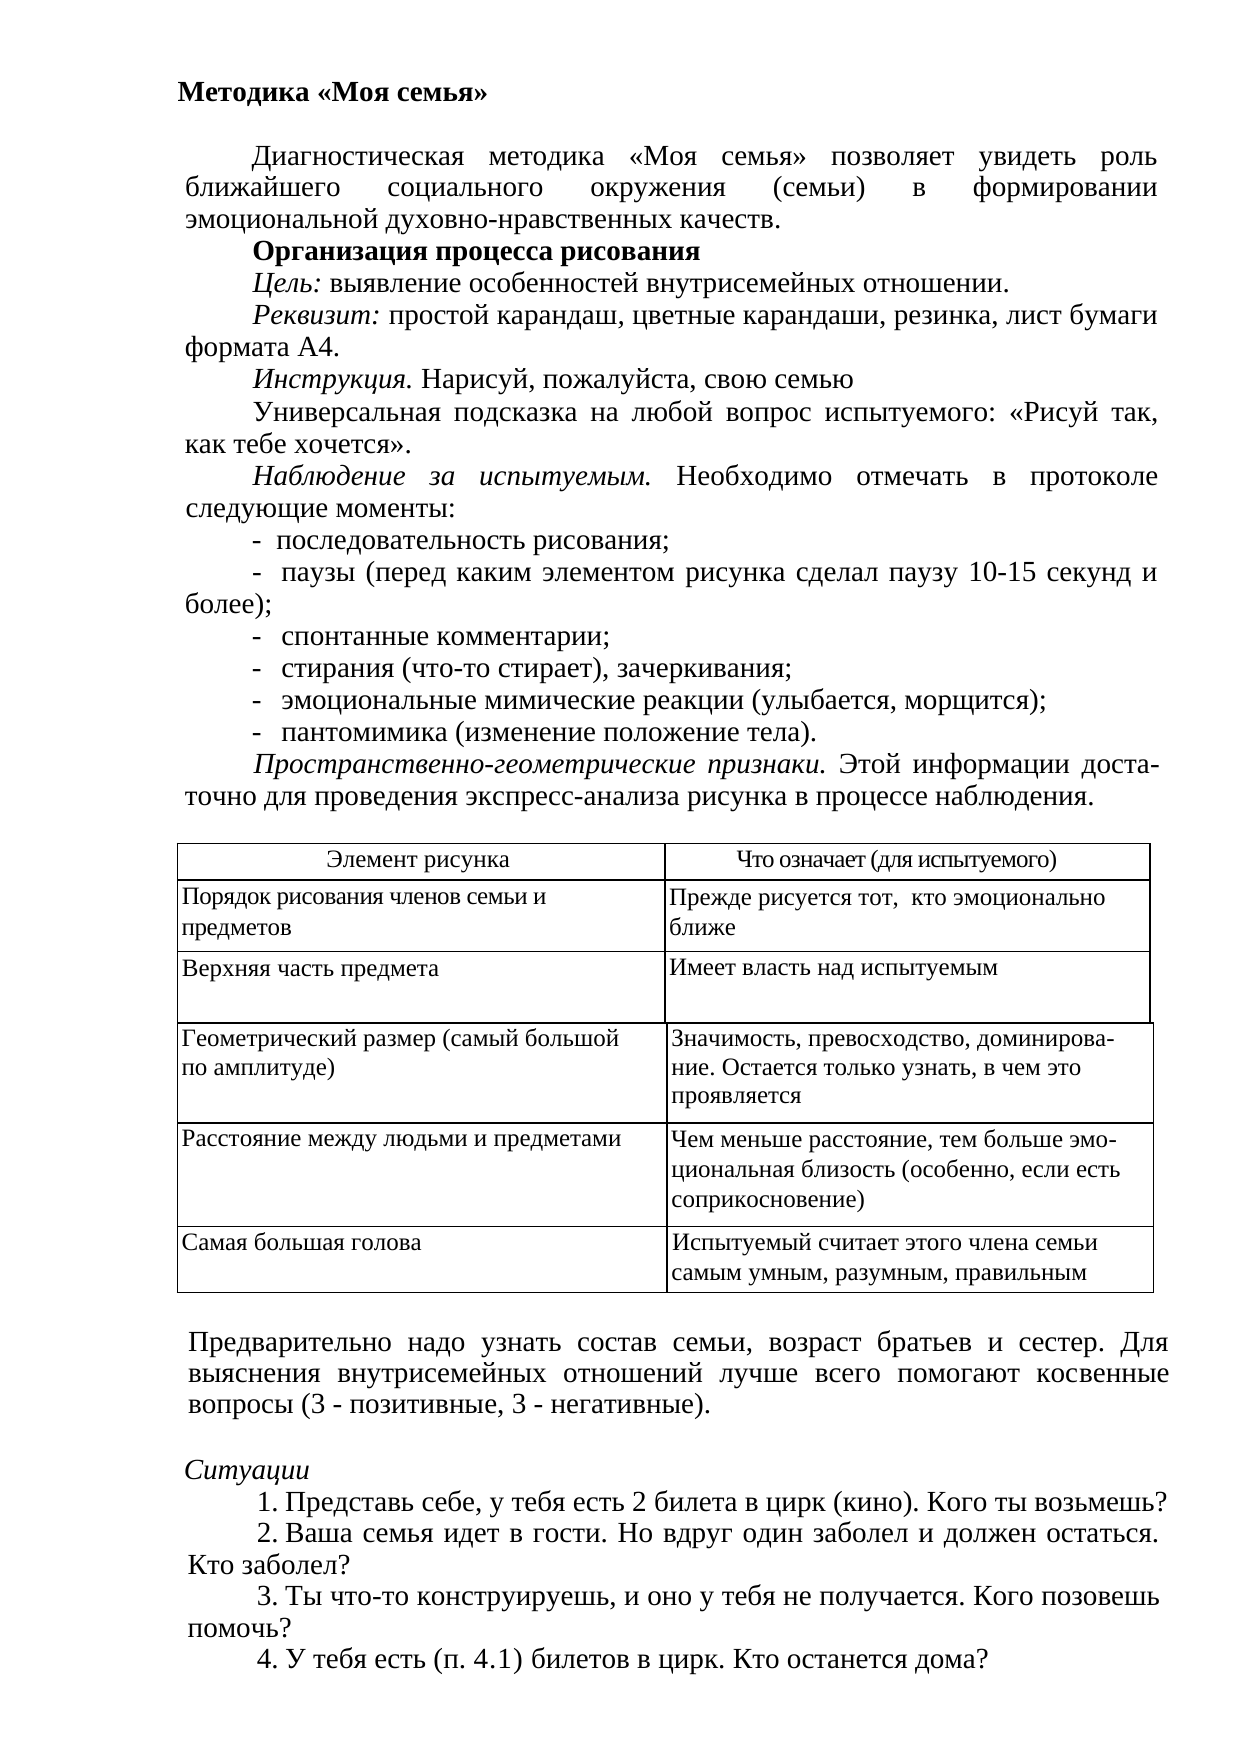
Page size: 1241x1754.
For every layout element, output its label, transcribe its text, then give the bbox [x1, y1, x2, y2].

list Ты что-то конструируешь, и оно у тебя не получается. Кого позовешь помочь? [187, 1581, 1161, 1644]
list У тебя есть (п. 4.1) билетов в цирк. Кто останется дома? [257, 1644, 1169, 1675]
list эмоциональные мимические реакции (улыбается, морщится); [252, 684, 1169, 716]
table_header Что означает (для испытуемого) [666, 844, 1149, 879]
table_header Элемент рисунка [178, 844, 664, 879]
table_cell Порядок рисования членов семьи и предметов [178, 881, 664, 951]
text Методика «Моя семья» [177, 74, 1166, 107]
text Цель: выявление особенностей внутрисемейных отношении. [252, 267, 1169, 299]
text Предварительно надо узнать состав семьи, возраст братьев и сестер. Для выяснения внутрисемейных отношений лучше всего помогают косвенные вопросы (3 - позитивные, 3 - негативные). [188, 1326, 1169, 1420]
text Организация процесса рисования [252, 235, 1169, 267]
table_cell Имеет власть над испытуемым [666, 952, 1149, 1022]
text - последовательность рисования; [252, 524, 1169, 556]
table_cell Чем меньше расстояние, тем больше эмоциональная близость (особенно, если есть соприкосновение) [668, 1124, 1153, 1226]
list Ваша семья идет в гости. Но вдруг один заболел и должен остаться. Кто заболел? [187, 1518, 1161, 1581]
table_cell Испытуемый считает этого члена семьи самым умным, разумным, правильным [668, 1227, 1153, 1292]
table_cell Расстояние между людьми и предметами [178, 1124, 666, 1226]
text Универсальная подсказка на любой вопрос испытуемого: «Рисуй так, как тебе хочется». [184, 396, 1159, 459]
text Инструкция. Нарисуй, пожалуйста, свою семью [253, 363, 1169, 395]
text Наблюдение за испытуемым. Необходимо отмечать в протоколе следующие моменты: [185, 460, 1159, 524]
table_cell Верхняя часть предмета [178, 952, 664, 1022]
list паузы (перед каким элементом рисунка сделал паузу 10-15 секунд и более); [184, 556, 1159, 620]
list пантомимика (изменение положение тела). [252, 716, 1169, 748]
text Реквизит: простой карандаш, цветные карандаши, резинка, лист бумаги формата А4. [184, 299, 1158, 363]
table_cell Самая большая голова [178, 1227, 666, 1292]
list стирания (что-то стирает), зачеркивания; [252, 652, 1169, 684]
text Пространственно-геометрические признаки. Этой информации достаточно для проведения экспресс-анализа рисунка в процессе наблюдения. [184, 748, 1159, 812]
table_cell Значимость, превосходство, доминирование. Остается только узнать, в чем это проявляется [668, 1024, 1153, 1122]
list Представь себе, у тебя есть 2 билета в цирк (кино). Кого ты возьмешь? [257, 1486, 1169, 1518]
table_cell Прежде рисуется тот, кто эмоционально ближе [666, 881, 1149, 951]
text Ситуации [183, 1455, 1169, 1486]
list спонтанные комментарии; [252, 620, 1169, 652]
table_cell Геометрический размер (самый большой по амплитуде) [178, 1024, 666, 1122]
text Диагностическая методика «Моя семья» позволяет увидеть роль ближайшего социального окружения (семьи) в формировании эмоциональной духовно-нравственных качеств. [185, 139, 1158, 235]
